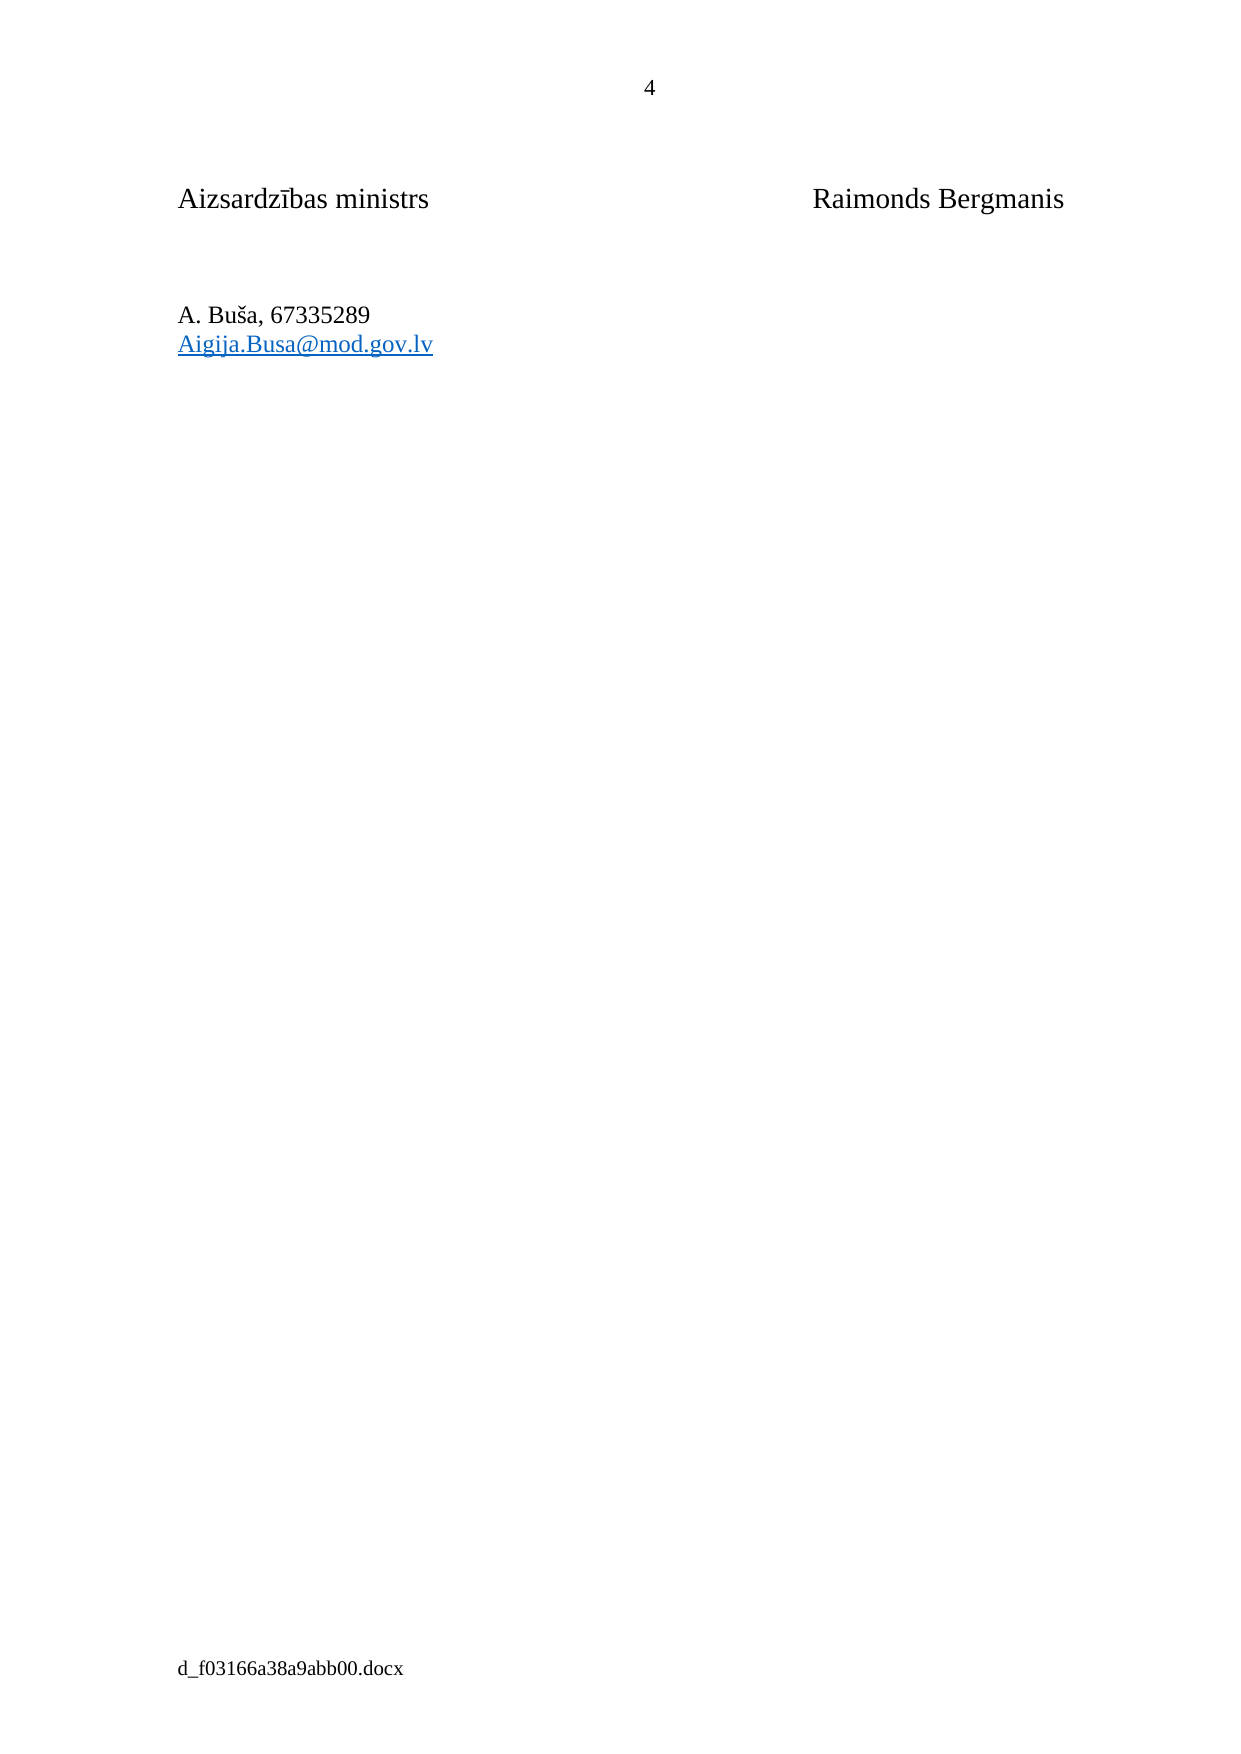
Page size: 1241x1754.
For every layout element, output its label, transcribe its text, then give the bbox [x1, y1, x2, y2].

text Aizsardzības ministrs Raimonds Bergmanis [177, 181, 1122, 215]
text Aigija.Busa@mod.gov.lv [177, 329, 1122, 358]
text A. Buša, 67335289 [177, 300, 1122, 329]
